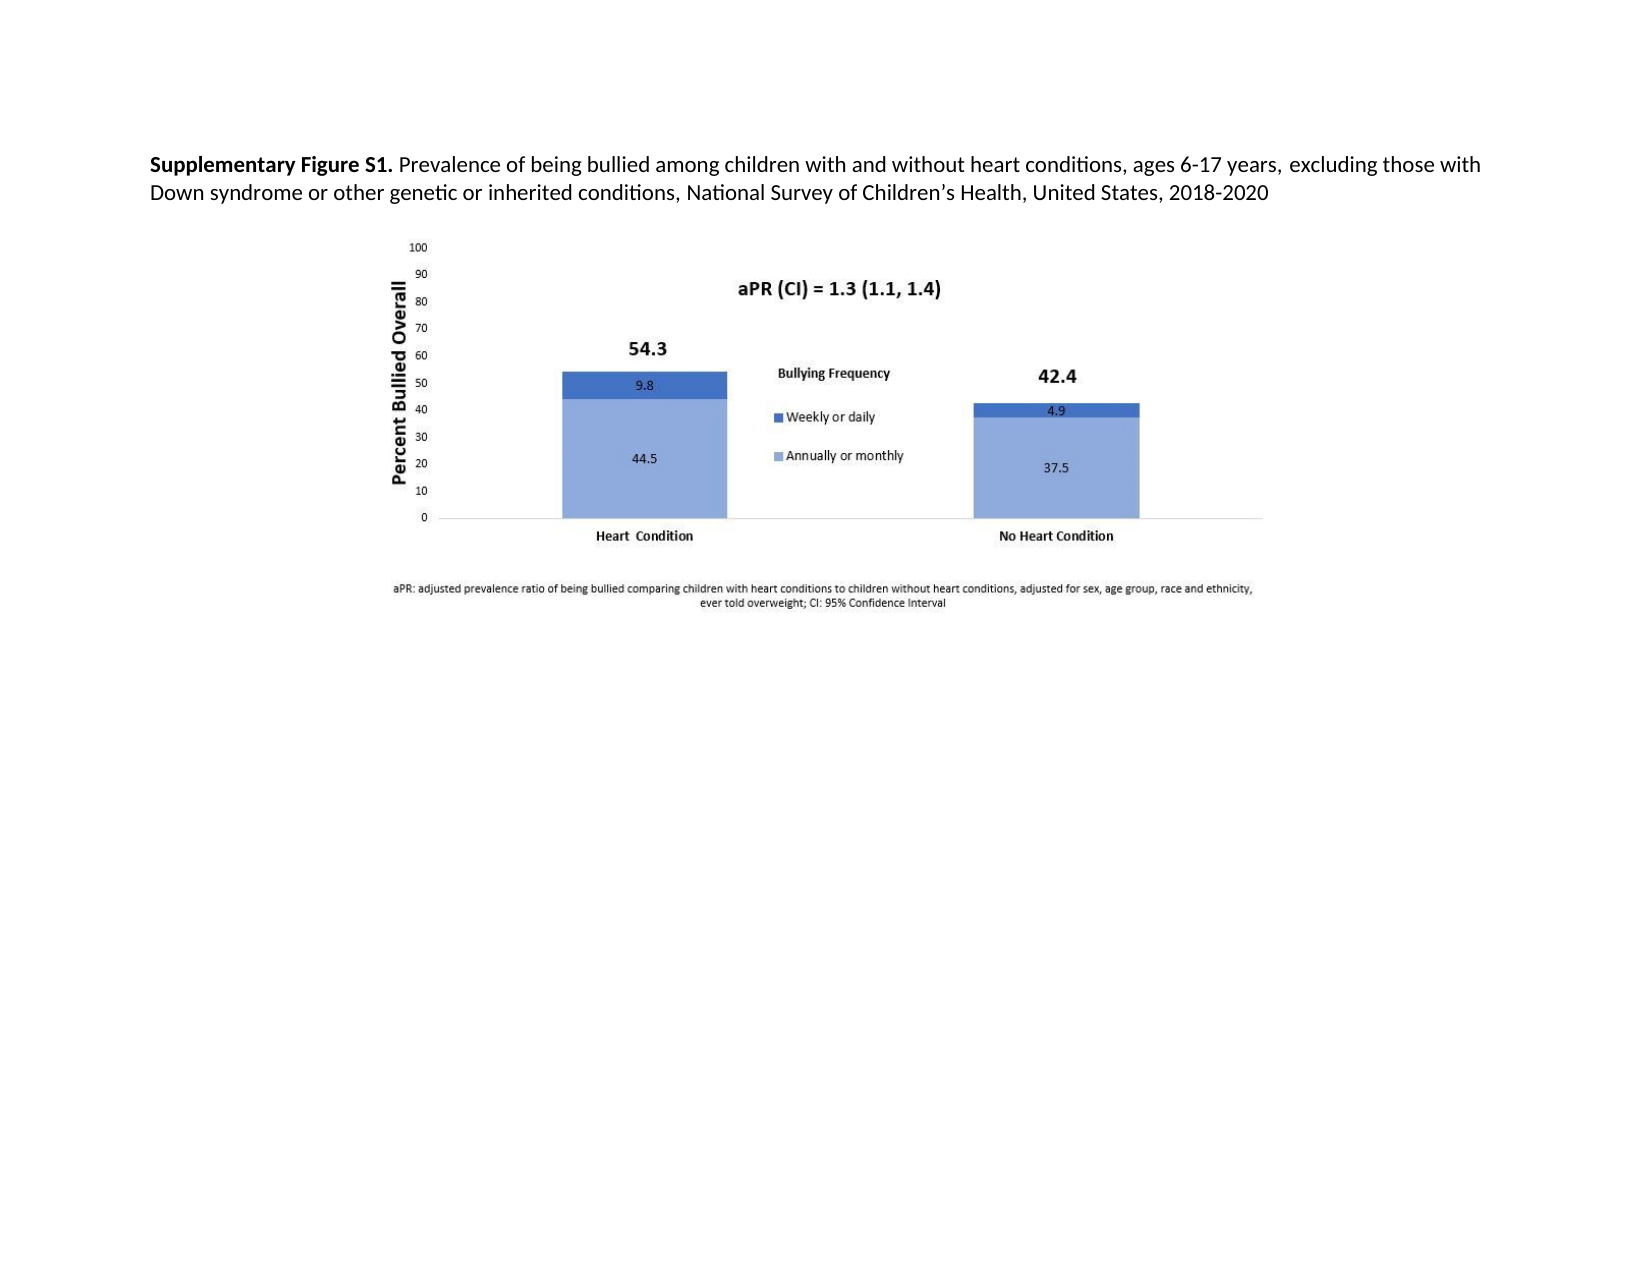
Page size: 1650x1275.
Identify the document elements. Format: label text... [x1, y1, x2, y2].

text Supplementary Figure S1. Prevalence of being bullied among children with and without heart conditions, ages 6-17 years, excluding those with Down syndrome or other genetic or inherited conditions, National Survey of Children’s Health, United States, 2018-2020 [150, 150, 1500, 206]
picture [375, 222, 1275, 620]
